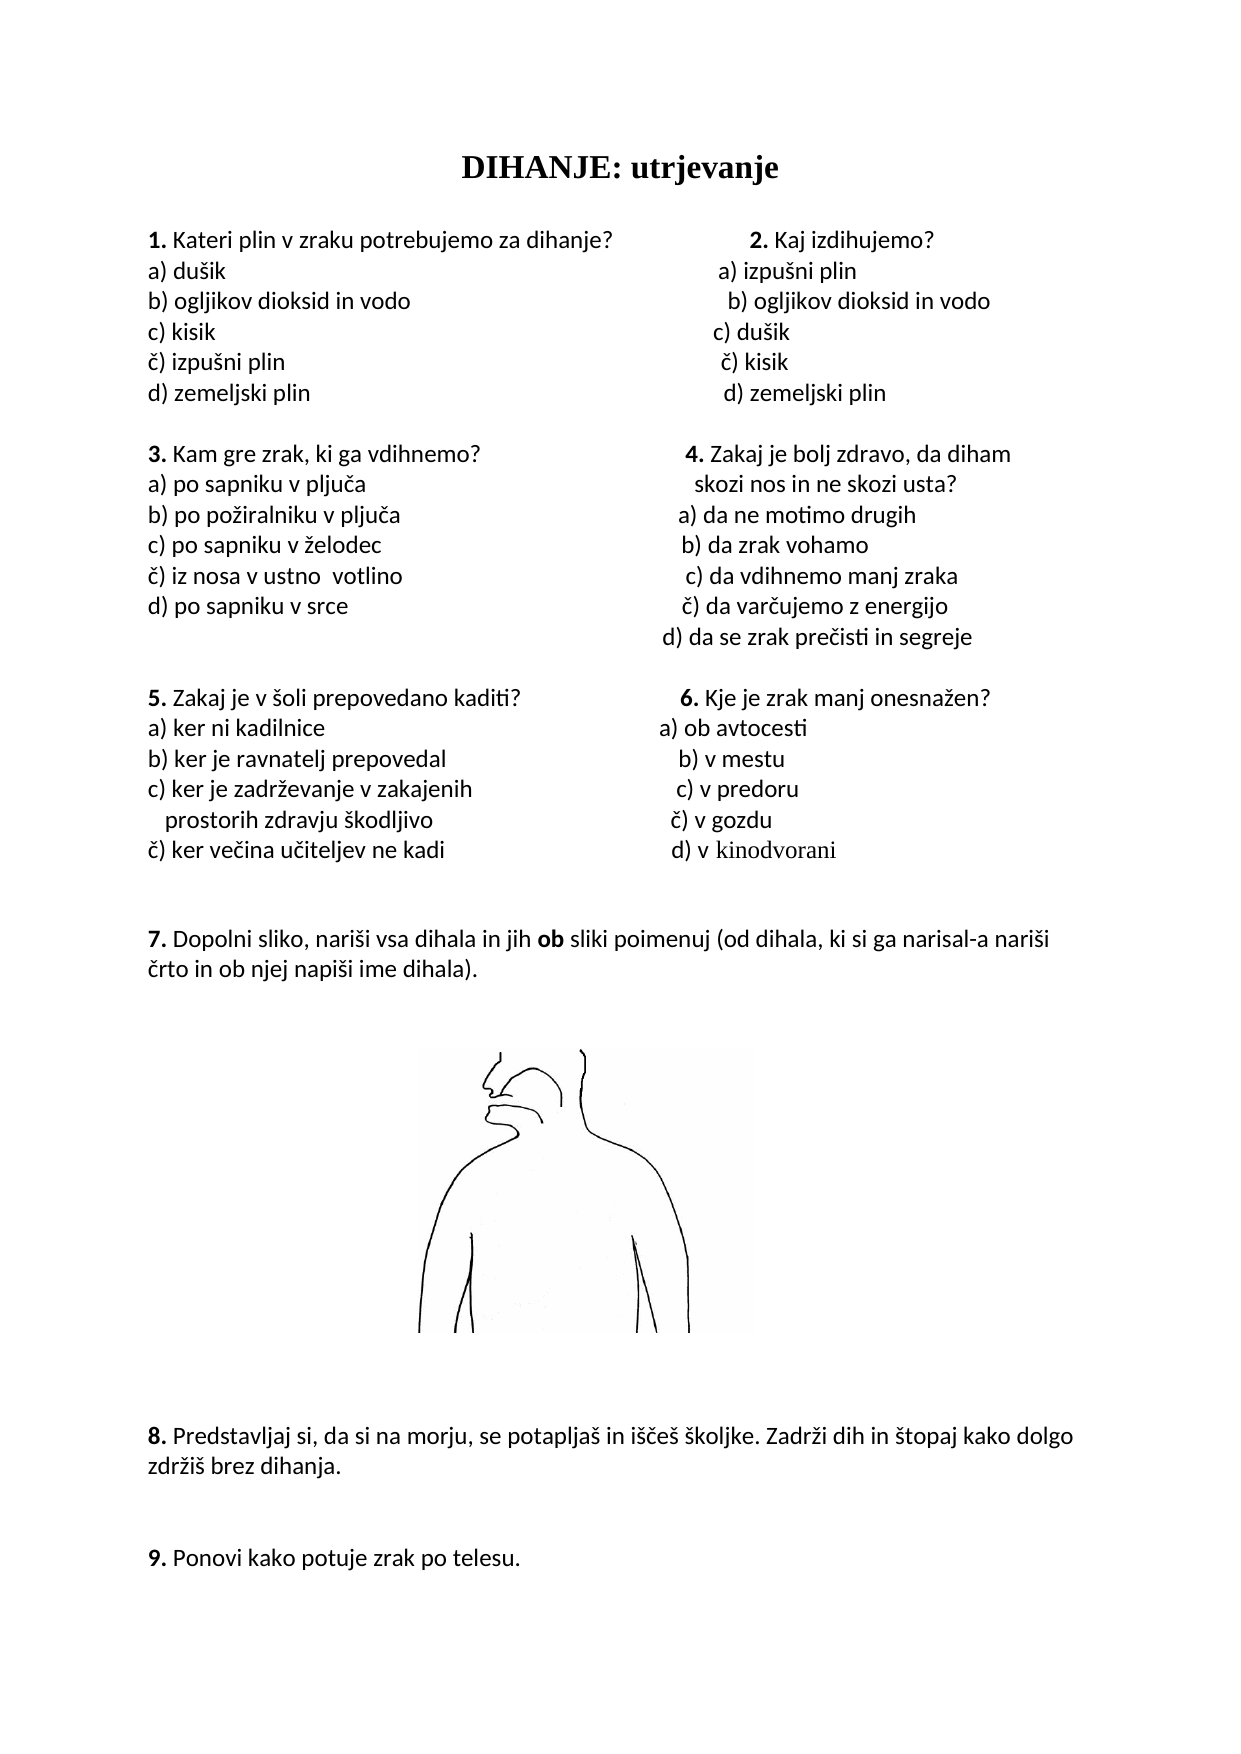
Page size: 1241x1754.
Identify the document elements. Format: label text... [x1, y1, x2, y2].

text a) ker ni kadilnice a) ob avtocesti [148, 713, 1093, 743]
text c) ker je zadrževanje v zakajenih c) v predoru [148, 774, 1093, 804]
text c) kisik c) dušik [148, 316, 1093, 346]
text 8. Predstavljaj si, da si na morju, se potapljaš in iščeš školjke. Zadrži dih in štopaj kako dolgo zdržiš brez dihanja. [148, 1420, 1093, 1481]
text b) ker je ravnatelj prepovedal b) v mestu [148, 743, 1093, 774]
text 5. Zakaj je v šoli prepovedano kaditi? 6. Kje je zrak manj onesnažen? [148, 682, 1093, 713]
text prostorih zdravju škodljivo č) v gozdu [148, 804, 1093, 835]
text d) da se zrak prečisti in segreje [148, 621, 1093, 652]
text 7. Dopolni sliko, nariši vsa dihala in jih ob sliki poimenuj (od dihala, ki si ga narisal-a nariši črto in ob njej napiši ime dihala). [148, 923, 1093, 984]
text č) izpušni plin č) kisik [148, 346, 1093, 377]
text c) po sapniku v želodec b) da zrak vohamo [148, 529, 1093, 560]
text b) po požiralniku v pljuča a) da ne motimo drugih [148, 499, 1093, 529]
text č) ker večina učiteljev ne kadi d) v kinodvorani [148, 835, 1093, 865]
text 9. Ponovi kako potuje zrak po telesu. [148, 1542, 1093, 1572]
text b) ogljikov dioksid in vodo b) ogljikov dioksid in vodo [148, 285, 1093, 316]
text 3. Kam gre zrak, ki ga vdihnemo? 4. Zakaj je bolj zdravo, da diham [148, 438, 1093, 468]
text DIHANJE: utrjevanje [148, 148, 1093, 186]
text a) dušik a) izpušni plin [148, 255, 1093, 285]
text 1. Kateri plin v zraku potrebujemo za dihanje? 2. Kaj izdihujemo? [148, 224, 1093, 255]
text č) iz nosa v ustno votlino c) da vdihnemo manj zraka [148, 560, 1093, 591]
text d) zemeljski plin d) zemeljski plin [148, 377, 1093, 407]
text a) po sapniku v pljuča skozi nos in ne skozi usta? [148, 468, 1093, 499]
text d) po sapniku v srce č) da varčujemo z energijo [148, 591, 1093, 621]
picture [417, 1047, 755, 1333]
